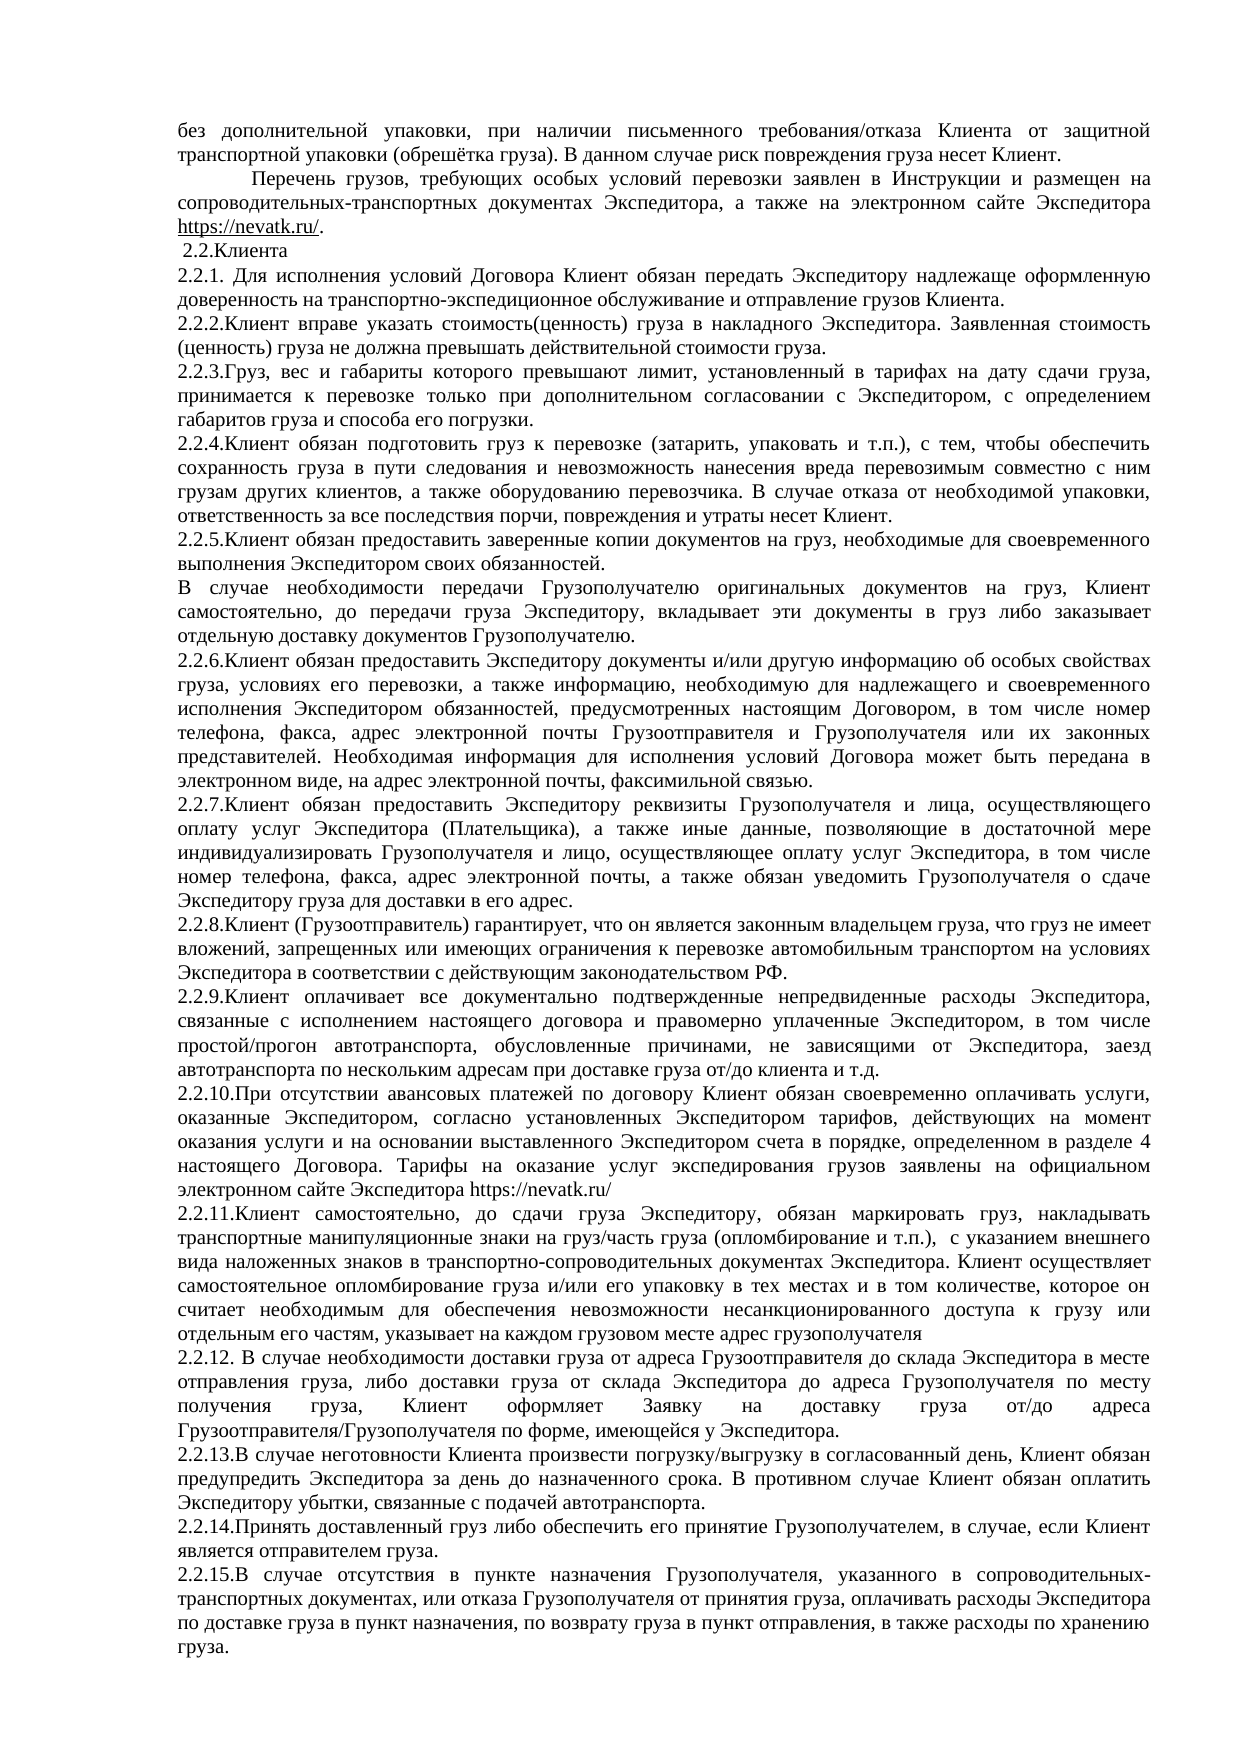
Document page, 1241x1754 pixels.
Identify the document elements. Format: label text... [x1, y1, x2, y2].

text 2.2.9.Клиент оплачивает все документально подтвержденные непредвиденные расходы Экспедитора, связанные с исполнением настоящего договора и правомерно уплаченные Экспедитором, в том числе простой/прогон автотранспорта, обусловленные причинами, не зависящими от Экспедитора, заезд автотранспорта по нескольким адресам при доставке груза от/до клиента и т.д. [177, 984, 1152, 1081]
text 2.2.3.Груз, вес и габариты которого превышают лимит, установленный в тарифах на дату сдачи груза, принимается к перевозке только при дополнительном согласовании с Экспедитором, с определением габаритов груза и способа его погрузки. [177, 359, 1152, 431]
text 2.2.5.Клиент обязан предоставить заверенные копии документов на груз, необходимые для своевременного выполнения Экспедитором своих обязанностей. [177, 527, 1152, 575]
text 2.2.7.Клиент обязан предоставить Экспедитору реквизиты Грузополучателя и лица, осуществляющего оплату услуг Экспедитора (Плательщика), а также иные данные, позволяющие в достаточной мере индивидуализировать Грузополучателя и лицо, осуществляющее оплату услуг Экспедитора, в том числе номер телефона, факса, адрес электронной почты, а также обязан уведомить Грузополучателя о сдаче Экспедитору груза для доставки в его адрес. [177, 792, 1152, 912]
text 2.2.Клиента [177, 238, 1152, 262]
text 2.2.1. Для исполнения условий Договора Клиент обязан передать Экспедитору надлежаще оформленную доверенность на транспортно-экспедиционное обслуживание и отправление грузов Клиента. [177, 262, 1152, 311]
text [177, 118, 1152, 166]
text 2.2.12. В случае необходимости доставки груза от адреса Грузоотправителя до склада Экспедитора в месте отправления груза, либо доставки груза от склада Экспедитора до адреса Грузополучателя по месту получения груза, Клиент оформляет Заявку на доставку груза от/до адреса Грузоотправителя/Грузополучателя по форме, имеющейся у Экспедитора. [177, 1345, 1152, 1442]
text 2.2.10.При отсутствии авансовых платежей по договору Клиент обязан своевременно оплачивать услуги, оказанные Экспедитором, согласно установленных Экспедитором тарифов, действующих на момент оказания услуги и на основании выставленного Экспедитором счета в порядке, определенном в разделе 4 настоящего Договора. Тарифы на оказание услуг экспедирования грузов заявлены на официальном электронном сайте Экспедитора https://nevatk.ru/ [177, 1081, 1152, 1201]
text 2.2.14.Принять доставленный груз либо обеспечить его принятие Грузополучателем, в случае, если Клиент является отправителем груза. [177, 1514, 1152, 1562]
text 2.2.13.В случае неготовности Клиента произвести погрузку/выгрузку в согласованный день, Клиент обязан предупредить Экспедитора за день до назначенного срока. В противном случае Клиент обязан оплатить Экспедитору убытки, связанные с подачей автотранспорта. [177, 1442, 1152, 1514]
text В случае необходимости передачи Грузополучателю оригинальных документов на груз, Клиент самостоятельно, до передачи груза Экспедитору, вкладывает эти документы в груз либо заказывает отдельную доставку документов Грузополучателю. [177, 575, 1152, 647]
text 2.2.2.Клиент вправе указать стоимость(ценность) груза в накладного Экспедитора. Заявленная стоимость (ценность) груза не должна превышать действительной стоимости груза. [177, 311, 1152, 359]
text Перечень грузов, требующих особых условий перевозки заявлен в Инструкции и размещен на сопроводительных-транспортных документах Экспедитора, а также на электронном сайте Экспедитора https://nevatk.ru/. [177, 166, 1152, 238]
text 2.2.8.Клиент (Грузоотправитель) гарантирует, что он является законным владельцем груза, что груз не имеет вложений, запрещенных или имеющих ограничения к перевозке автомобильным транспортом на условиях Экспедитора в соответствии с действующим законодательством РФ. [177, 912, 1152, 984]
text 2.2.15.В случае отсутствия в пункте назначения Грузополучателя, указанного в сопроводительных-транспортных документах, или отказа Грузополучателя от принятия груза, оплачивать расходы Экспедитора по доставке груза в пункт назначения, по возврату груза в пункт отправления, в также расходы по хранению груза. [177, 1562, 1152, 1658]
text 2.2.6.Клиент обязан предоставить Экспедитору документы и/или другую информацию об особых свойствах груза, условиях его перевозки, а также информацию, необходимую для надлежащего и своевременного исполнения Экспедитором обязанностей, предусмотренных настоящим Договором, в том числе номер телефона, факса, адрес электронной почты Грузоотправителя и Грузополучателя или их законных представителей. Необходимая информация для исполнения условий Договора может быть передана в электронном виде, на адрес электронной почты, факсимильной связью. [177, 647, 1152, 792]
text 2.2.4.Клиент обязан подготовить груз к перевозке (затарить, упаковать и т.п.), с тем, чтобы обеспечить сохранность груза в пути следования и невозможность нанесения вреда перевозимым совместно с ним грузам других клиентов, а также оборудованию перевозчика. В случае отказа от необходимой упаковки, ответственность за все последствия порчи, повреждения и утраты несет Клиент. [177, 431, 1152, 527]
text 2.2.11.Клиент самостоятельно, до сдачи груза Экспедитору, обязан маркировать груз, накладывать транспортные манипуляционные знаки на груз/часть груза (опломбирование и т.п.), с указанием внешнего вида наложенных знаков в транспортно-сопроводительных документах Экспедитора. Клиент осуществляет самостоятельное опломбирование груза и/или его упаковку в тех местах и в том количестве, которое он считает необходимым для обеспечения невозможности несанкционированного доступа к грузу или отдельным его частям, указывает на каждом грузовом месте адрес грузополучателя [177, 1201, 1152, 1345]
